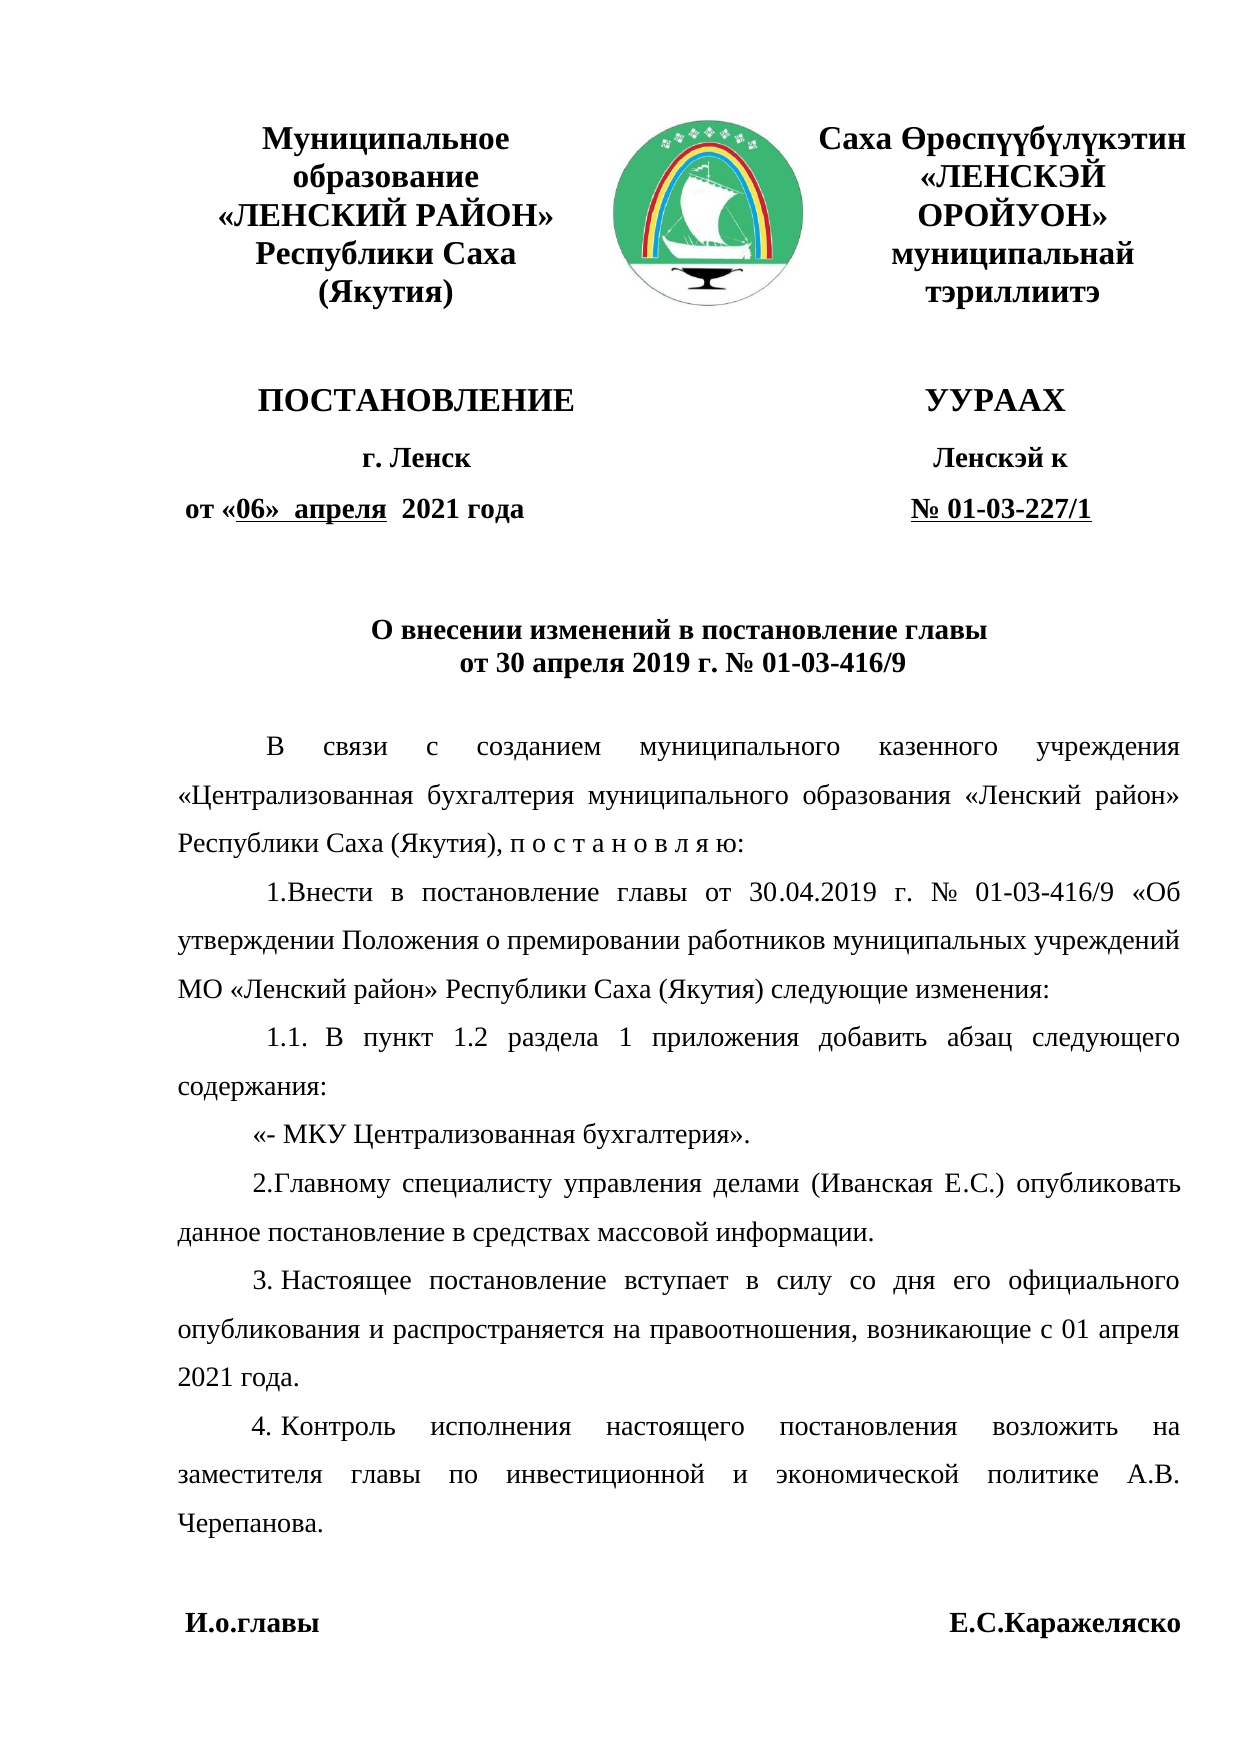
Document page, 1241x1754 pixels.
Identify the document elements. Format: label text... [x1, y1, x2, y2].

table_header Саха Өрөспүүбүлүкэтин «ЛЕНСКЭЙ ОРОЙУОН» муниципальнай тэриллиитэ [818, 118, 1207, 337]
table_cell г. Ленск [174, 440, 659, 492]
table_header УУРААХ [659, 380, 1181, 440]
text В связи с созданием муниципального казенного учреждения «Централизованная бухгалтерия муниципального образования «Ленский район» Республики Саха (Якутия), п о с т а н о в л я ю: [177, 729, 1181, 859]
list Контроль исполнения настоящего постановления возложить на заместителя главы по инвестиционной и экономической политике А.В. Черепанова. [177, 1409, 1181, 1538]
table_header Е.С.Каражеляско [661, 1605, 1192, 1654]
table_cell Ленскэй к [659, 440, 1181, 492]
list В пункт 1.2 раздела 1 приложения добавить абзац следующего содержания: [177, 1021, 1181, 1101]
list Внести в постановление главы от 30.04.2019 г. № 01-03-416/9 «Об утверждении Положения о премировании работников муниципальных учреждений МО «Ленский район» Республики Саха (Якутия) следующие изменения: [177, 875, 1181, 1004]
table_header Муниципальное образование «ЛЕНСКИЙ РАЙОН» Республики Саха (Якутия) [174, 118, 598, 337]
list Главному специалисту управления делами (Иванская Е.С.) опубликовать данное постановление в средствах массовой информации. [177, 1166, 1181, 1247]
table_header [598, 118, 818, 337]
text О внесении изменений в постановление главы [177, 612, 1181, 645]
table_cell от «06» апреля 2021 года № 01-03-227/1 [174, 492, 1181, 562]
text от 30 апреля 2019 г. № 01-03-416/9 [177, 645, 1181, 679]
list Настоящее постановление вступает в силу со дня его официального опубликования и распространяется на правоотношения, возникающие с 01 апреля 2021 года. [177, 1263, 1181, 1393]
table_header ПОСТАНОВЛЕНИЕ [174, 380, 659, 440]
list «- МКУ Централизованная бухгалтерия». [252, 1118, 1181, 1150]
table_header И.о.главы [174, 1605, 661, 1654]
picture [611, 118, 805, 307]
